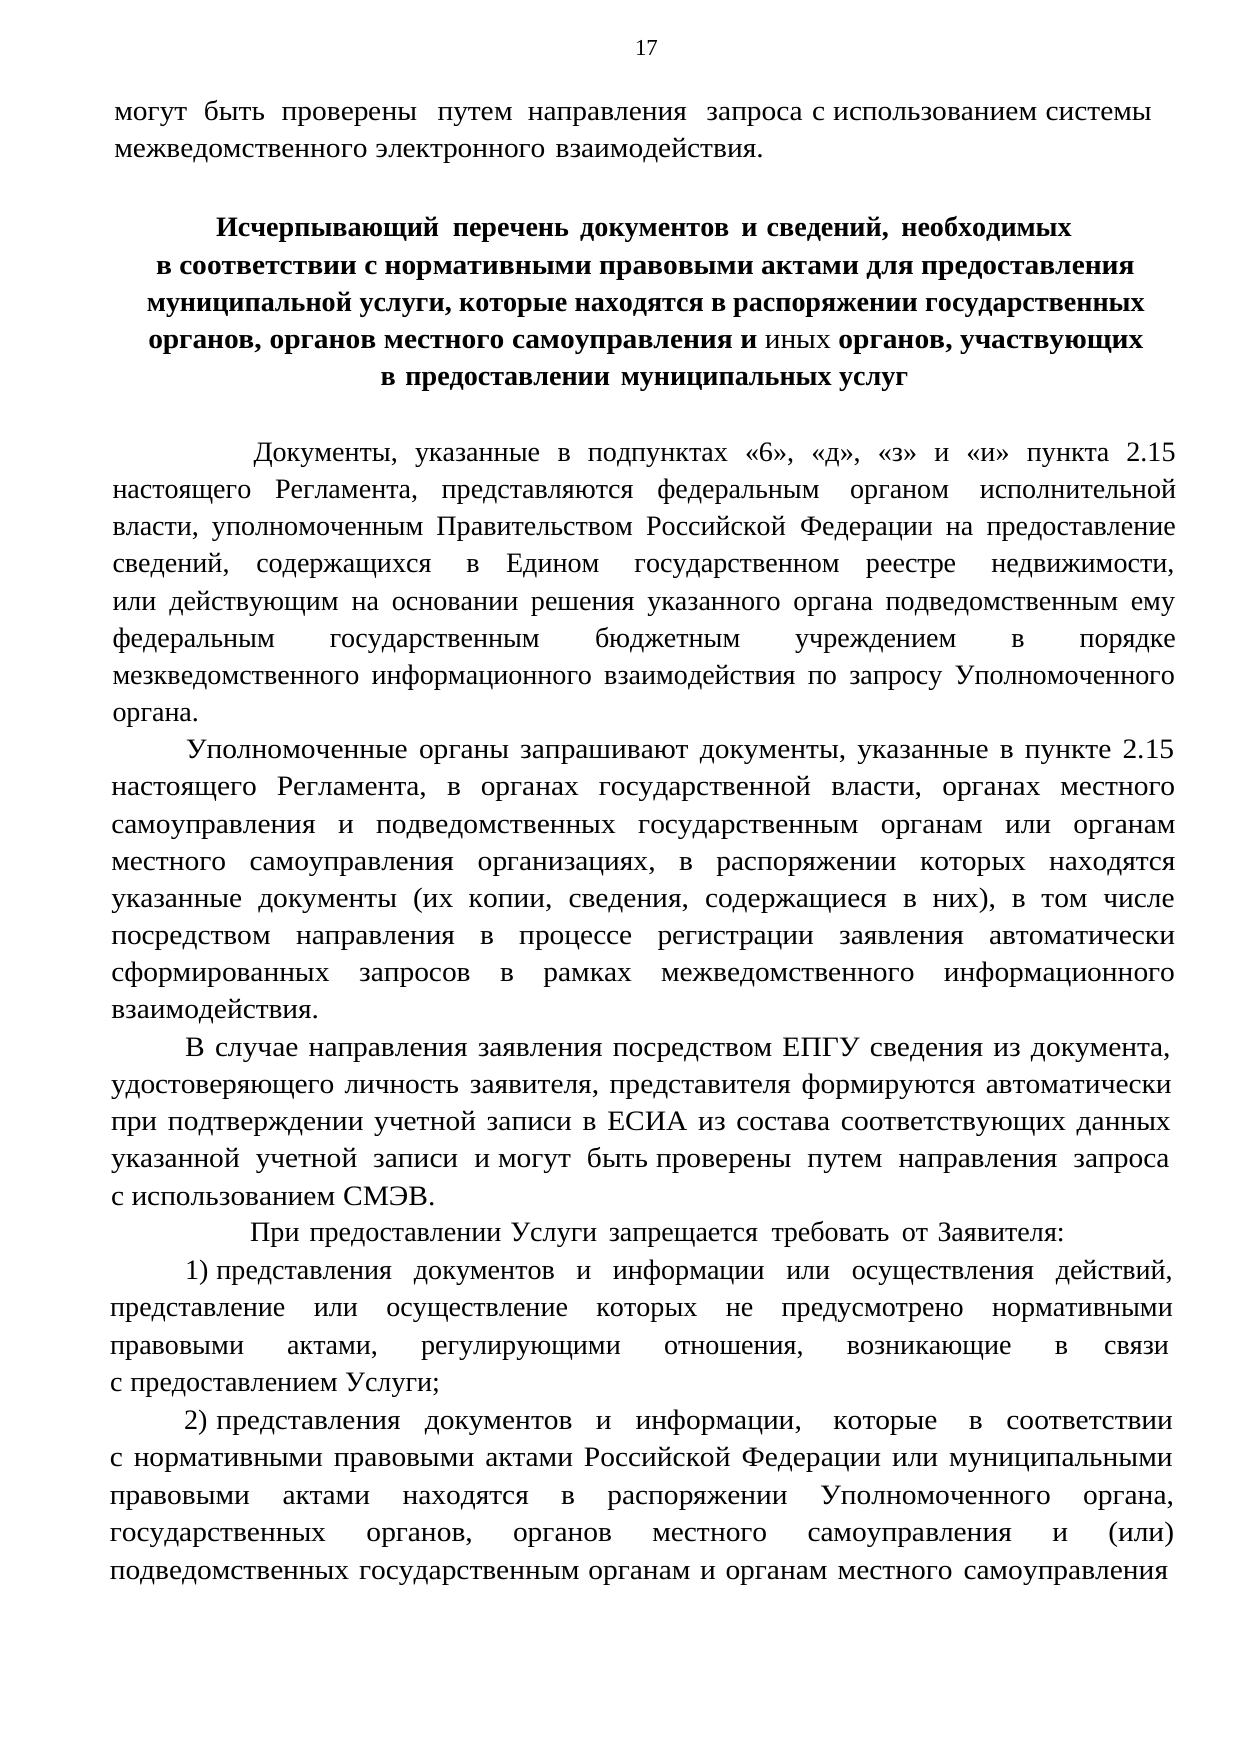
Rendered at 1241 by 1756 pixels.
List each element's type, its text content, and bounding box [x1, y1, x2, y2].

subtitle Исчерпывающий перечень документов и сведений, необходимых [159, 210, 1128, 242]
list При предоставлении Услуги запрещается требовать от Заявителя: [184, 1216, 1190, 1248]
text могут быть проверены путем направления запроса с использованием системы межведомственного электронного взаимодействия. [114, 93, 1175, 163]
list представления документов и информации или осуществления действий, представление или осуществление которых не предусмотрено нормативными правовыми актами, регулирующими отношения, возникающие в связи с предоставлением Услуги; [110, 1253, 1173, 1398]
subtitle в предоставлении муниципальных услуг [161, 360, 1128, 392]
text в соответствии с нормативными правовыми актами для предоставления муниципальной услуги, которые находятся в распоряжении государственных органов, органов местного самоуправления и иных органов, участвующих [129, 248, 1163, 355]
text В случае направления заявления посредством ЕПГУ сведения из документа, удостоверяющего личность заявителя, представителя формируются автоматически при подтверждении учетной записи в ЕСИА из состава соответствующих данных указанной учетной записи и могут быть проверены путем направления запроса с использованием СМЭВ. [111, 1030, 1173, 1211]
text Уполномоченные органы запрашивают документы, указанные в пункте 2.15 настоящего Регламента, в органах государственной власти, органах местного самоуправления и подведомственных государственным органам или органам местного самоуправления организациях, в распоряжении которых находятся указанные документы (их копии, сведения, содержащиеся в них), в том числе посредством направления в процессе регистрации заявления автоматически сформированных запросов в рамках межведомственного информационного взаимодействия. [111, 732, 1175, 1025]
list Документы, указанные в подпунктах «6», «д», «з» и «и» пункта 2.15 настоящего Регламента, представляются федеральным органом исполнительной власти, уполномоченным Правительством Российской Федерации на предоставление сведений, содержащихся в Едином государственном реестре недвижимости, или действующим на основании решения указанного органа подведомственным ему федеральным государственным бюджетным учреждением в порядке мезкведомственного информационного взаимодействия по запросу Уполномоченного органа. [112, 435, 1176, 727]
list представления документов и информации, которые в соответствии с нормативными правовыми актами Российской Федерации или муниципальными правовыми актами находятся в распоряжении Уполномоченного органа, государственных органов, органов местного самоуправления и (или) подведомственных государственным органам и органам местного самоуправления [109, 1403, 1174, 1585]
